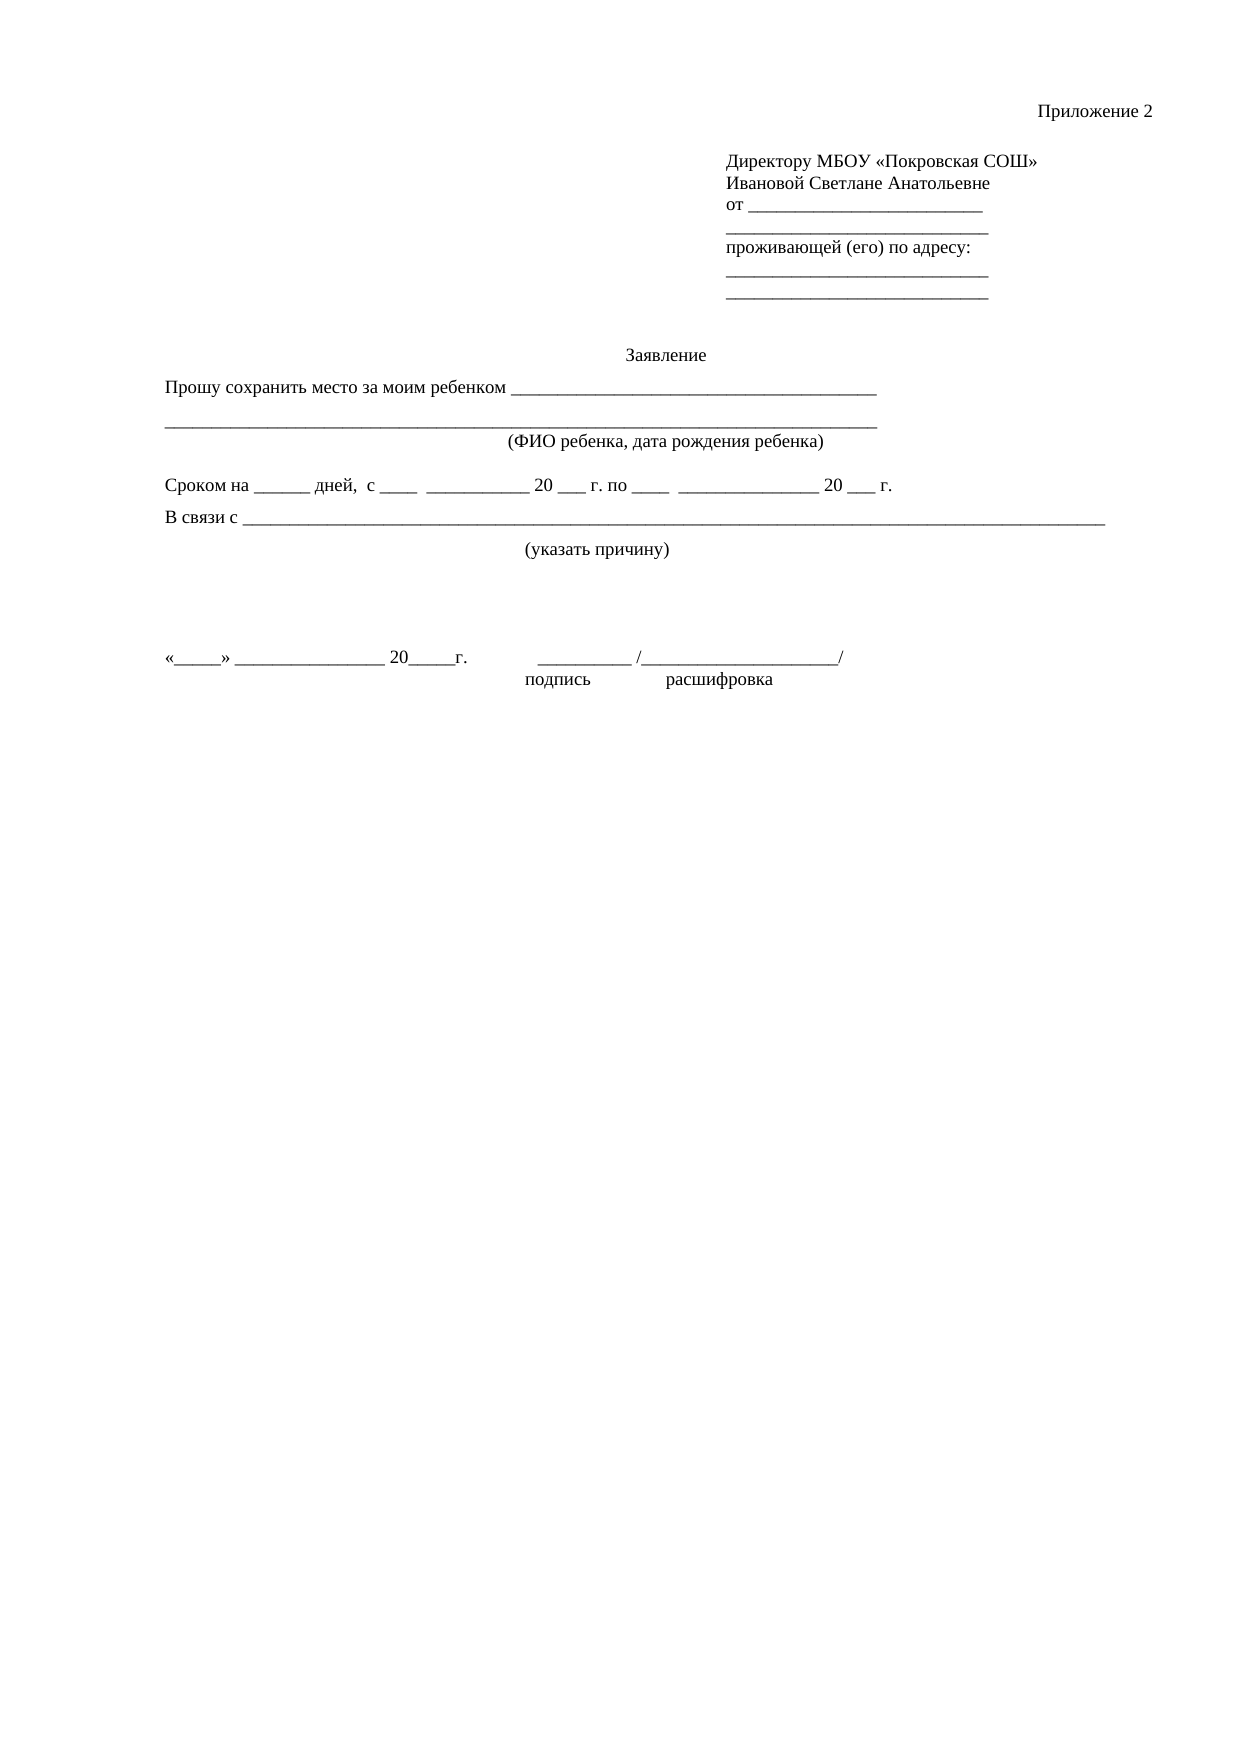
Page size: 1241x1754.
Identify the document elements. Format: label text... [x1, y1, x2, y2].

text Приложение 2 [164, 100, 1153, 121]
text Прошу сохранить место за моим ребенком _______________________________________ [164, 376, 1167, 398]
text Директору МБОУ «Покровская СОШ» [726, 150, 1167, 172]
text (ФИО ребенка, дата рождения ребенка) [164, 430, 1167, 452]
text Сроком на ______ дней, с ____ ___________ 20 ___ г. по ____ _______________ 20 ___ г. [164, 473, 1167, 495]
text от _________________________ [726, 193, 1167, 215]
text проживающей (его) по адресу: [726, 236, 1167, 258]
text ____________________________ [726, 279, 1167, 301]
text ____________________________ [726, 258, 1167, 279]
text Заявление [164, 344, 1167, 366]
text Ивановой Светлане Анатольевне [726, 172, 1167, 193]
text «_____» ________________ 20_____г. __________ /_____________________/ [164, 646, 1167, 667]
text ____________________________________________________________________________ [164, 409, 1167, 430]
text (указать причину) [164, 538, 1167, 559]
text подпись расшифровка [239, 667, 1167, 689]
text В связи с ____________________________________________________________________________________________ [164, 506, 1167, 527]
text ____________________________ [726, 215, 1167, 236]
